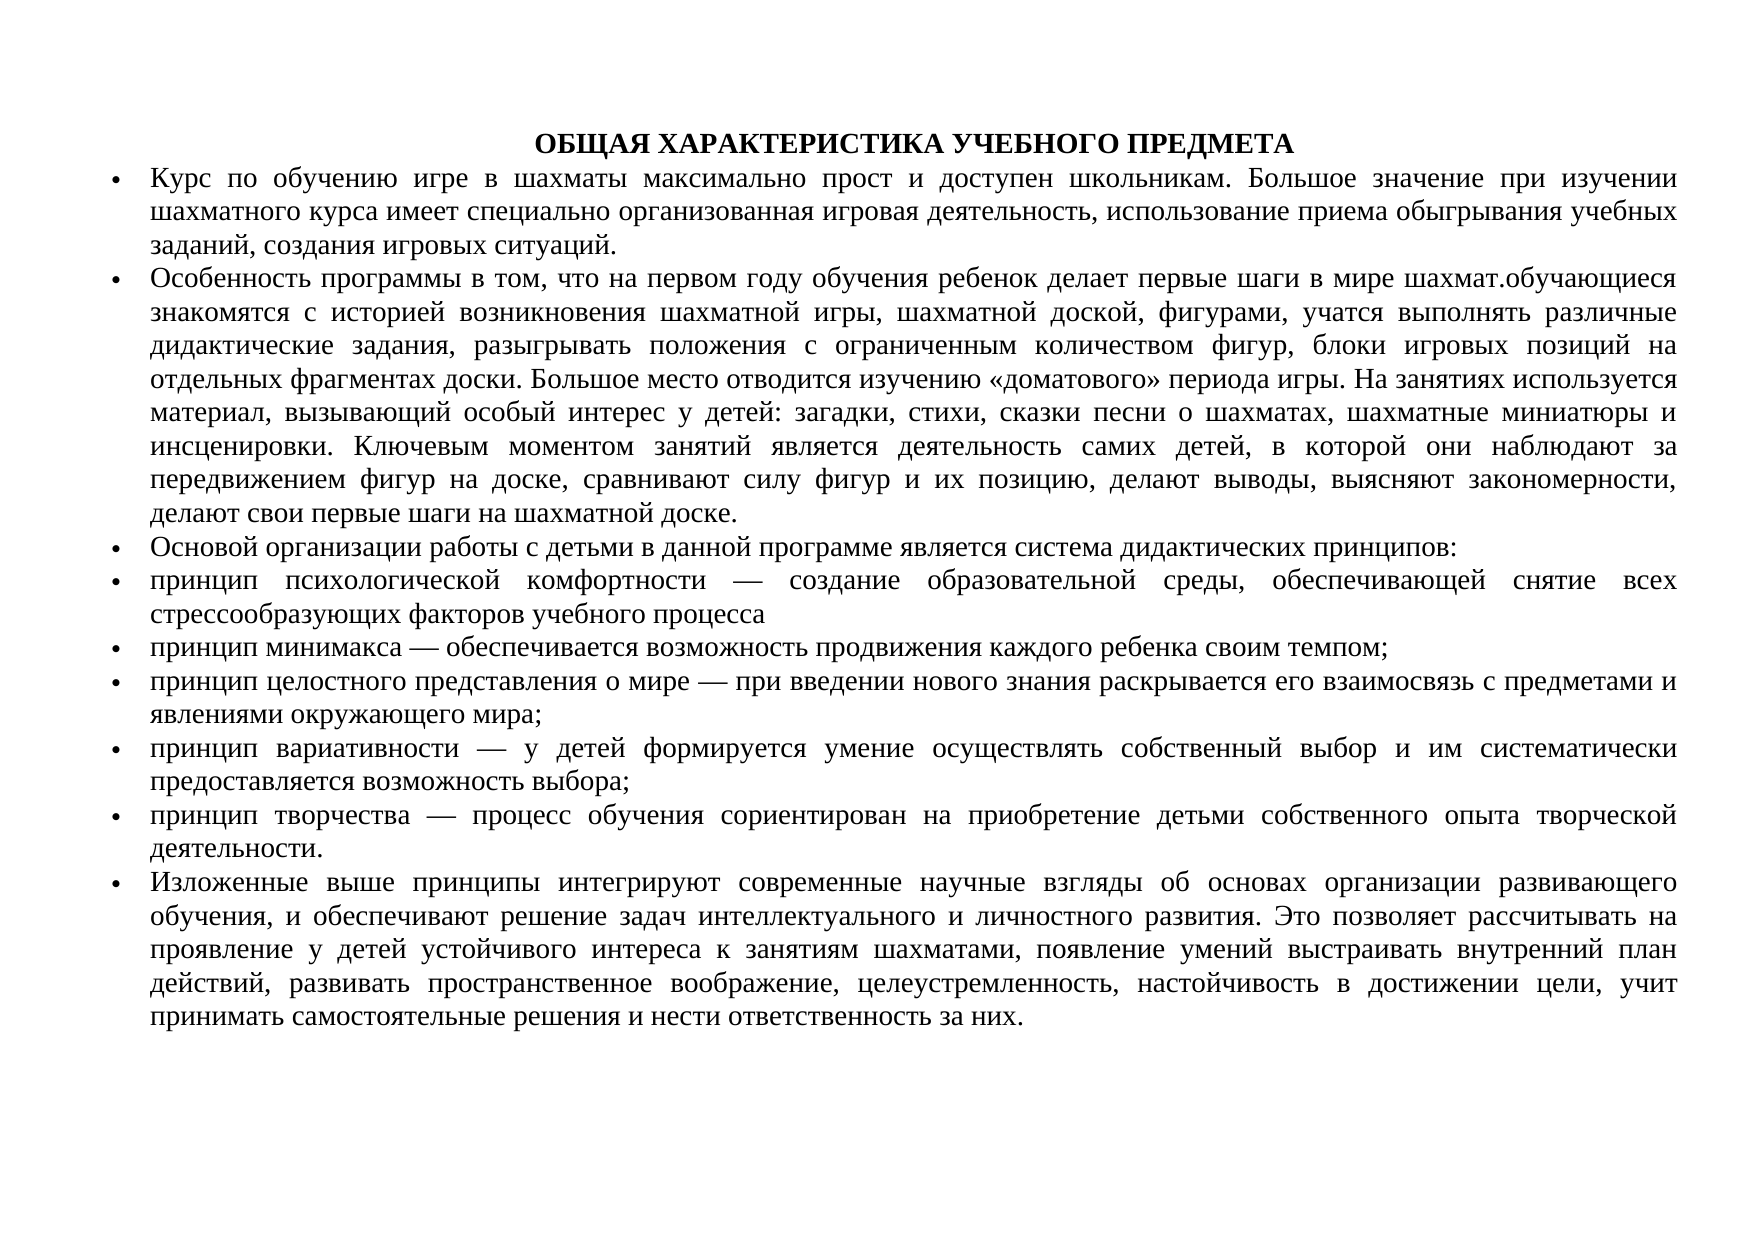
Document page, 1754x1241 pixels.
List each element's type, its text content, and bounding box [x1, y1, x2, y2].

list принцип психологической комфортности — создание образовательной среды, обеспечивающей снятие всех стрессообразующих факторов учебного процесса [112, 562, 1679, 629]
list ОБЩАЯ ХАРАКТЕРИСТИКА УЧЕБНОГО ПРЕДМЕТА [150, 126, 1679, 160]
list принцип творчества — процесс обучения сориентирован на приобретение детьми собственного опыта творческой деятельности. [112, 797, 1679, 864]
list принцип целостного представления о мире — при введении нового знания раскрывается его взаимосвязь с предметами и явлениями окружающего мира; [112, 663, 1679, 730]
list принцип вариативности — у детей формируется умение осуществлять собственный выбор и им систематически предоставляется возможность выбора; [112, 730, 1679, 797]
list Основой организации работы с детьми в данной программе является система дидактических принципов: [112, 529, 1679, 562]
list Изложенные выше принципы интегрируют современные научные взгляды об основах организации развивающего обучения, и обеспечивают решение задач интеллектуального и личностного развития. Это позволяет рассчитывать на проявление у детей устойчивого интереса к занятиям шахматами, появление умений выстраивать внутренний план действий, развивать пространственное воображение, целеустремленность, настойчивость в достижении цели, учит принимать самостоятельные решения и нести ответственность за них. [112, 864, 1679, 1032]
list Особенность программы в том, что на первом году обучения ребенок делает первые шаги в мире шахмат.обучающиеся знакомятся с историей возникновения шахматной игры, шахматной доской, фигурами, учатся выполнять различные дидактические задания, разыгрывать положения с ограниченным количеством фигур, блоки игровых позиций на отдельных фрагментах доски. Большое место отводится изучению «доматового» периода игры. На занятиях используется материал, вызывающий особый интерес у детей: загадки, стихи, сказки песни о шахматах, шахматные миниатюры и инсценировки. Ключевым моментом занятий является деятельность самих детей, в которой они наблюдают за передвижением фигур на доске, сравнивают силу фигур и их позицию, делают выводы, выясняют закономерности, делают свои первые шаги на шахматной доске. [112, 260, 1679, 529]
list принцип минимакса — обеспечивается возможность продвижения каждого ребенка своим темпом; [112, 629, 1679, 663]
list Курс по обучению игре в шахматы максимально прост и доступен школьникам. Большое значение при изучении шахматного курса имеет специально организованная игровая деятельность, использование приема обыгрывания учебных заданий, создания игровых ситуаций. [112, 160, 1679, 260]
